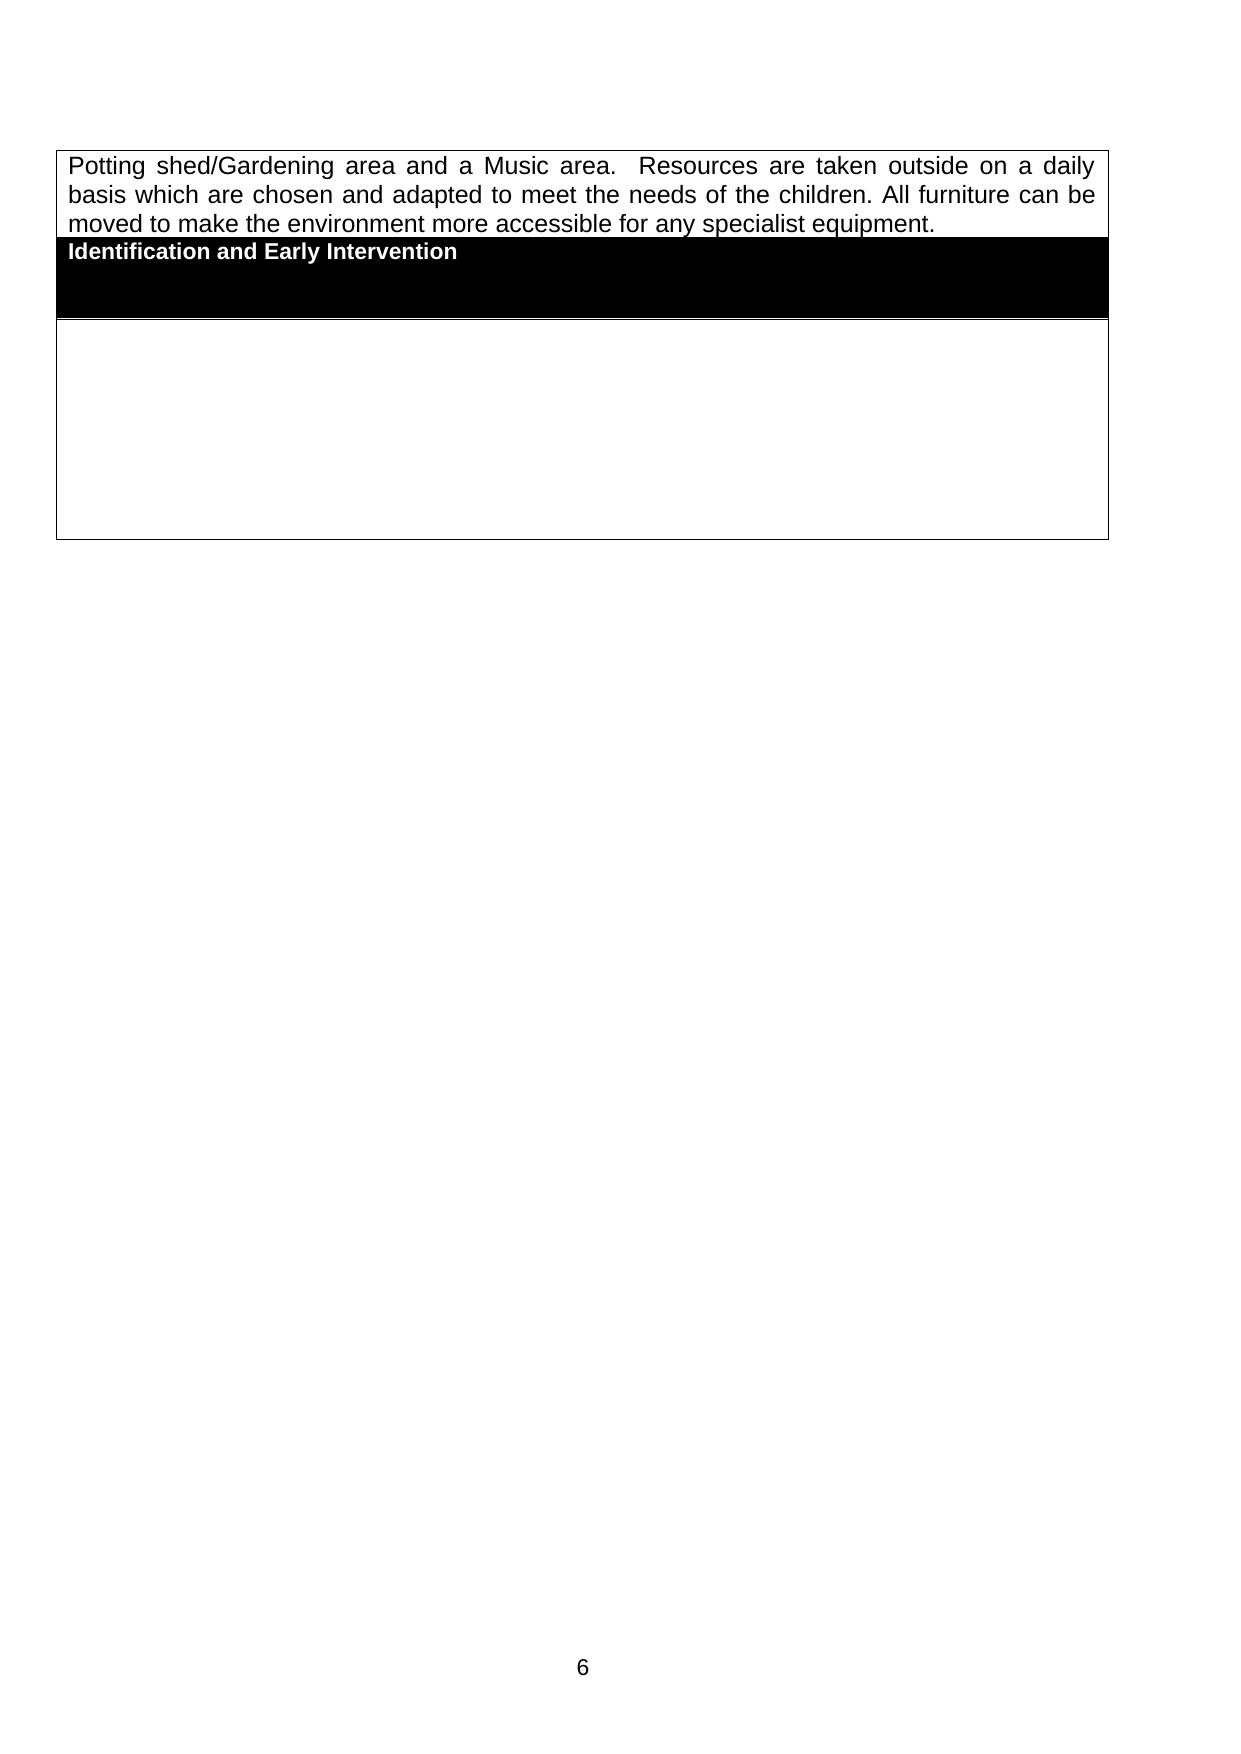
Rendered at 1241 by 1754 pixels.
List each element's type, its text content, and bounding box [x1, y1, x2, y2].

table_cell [57, 151, 1108, 237]
table_cell [57, 320, 1108, 539]
table_cell Identification and Early Intervention [57, 238, 1108, 318]
